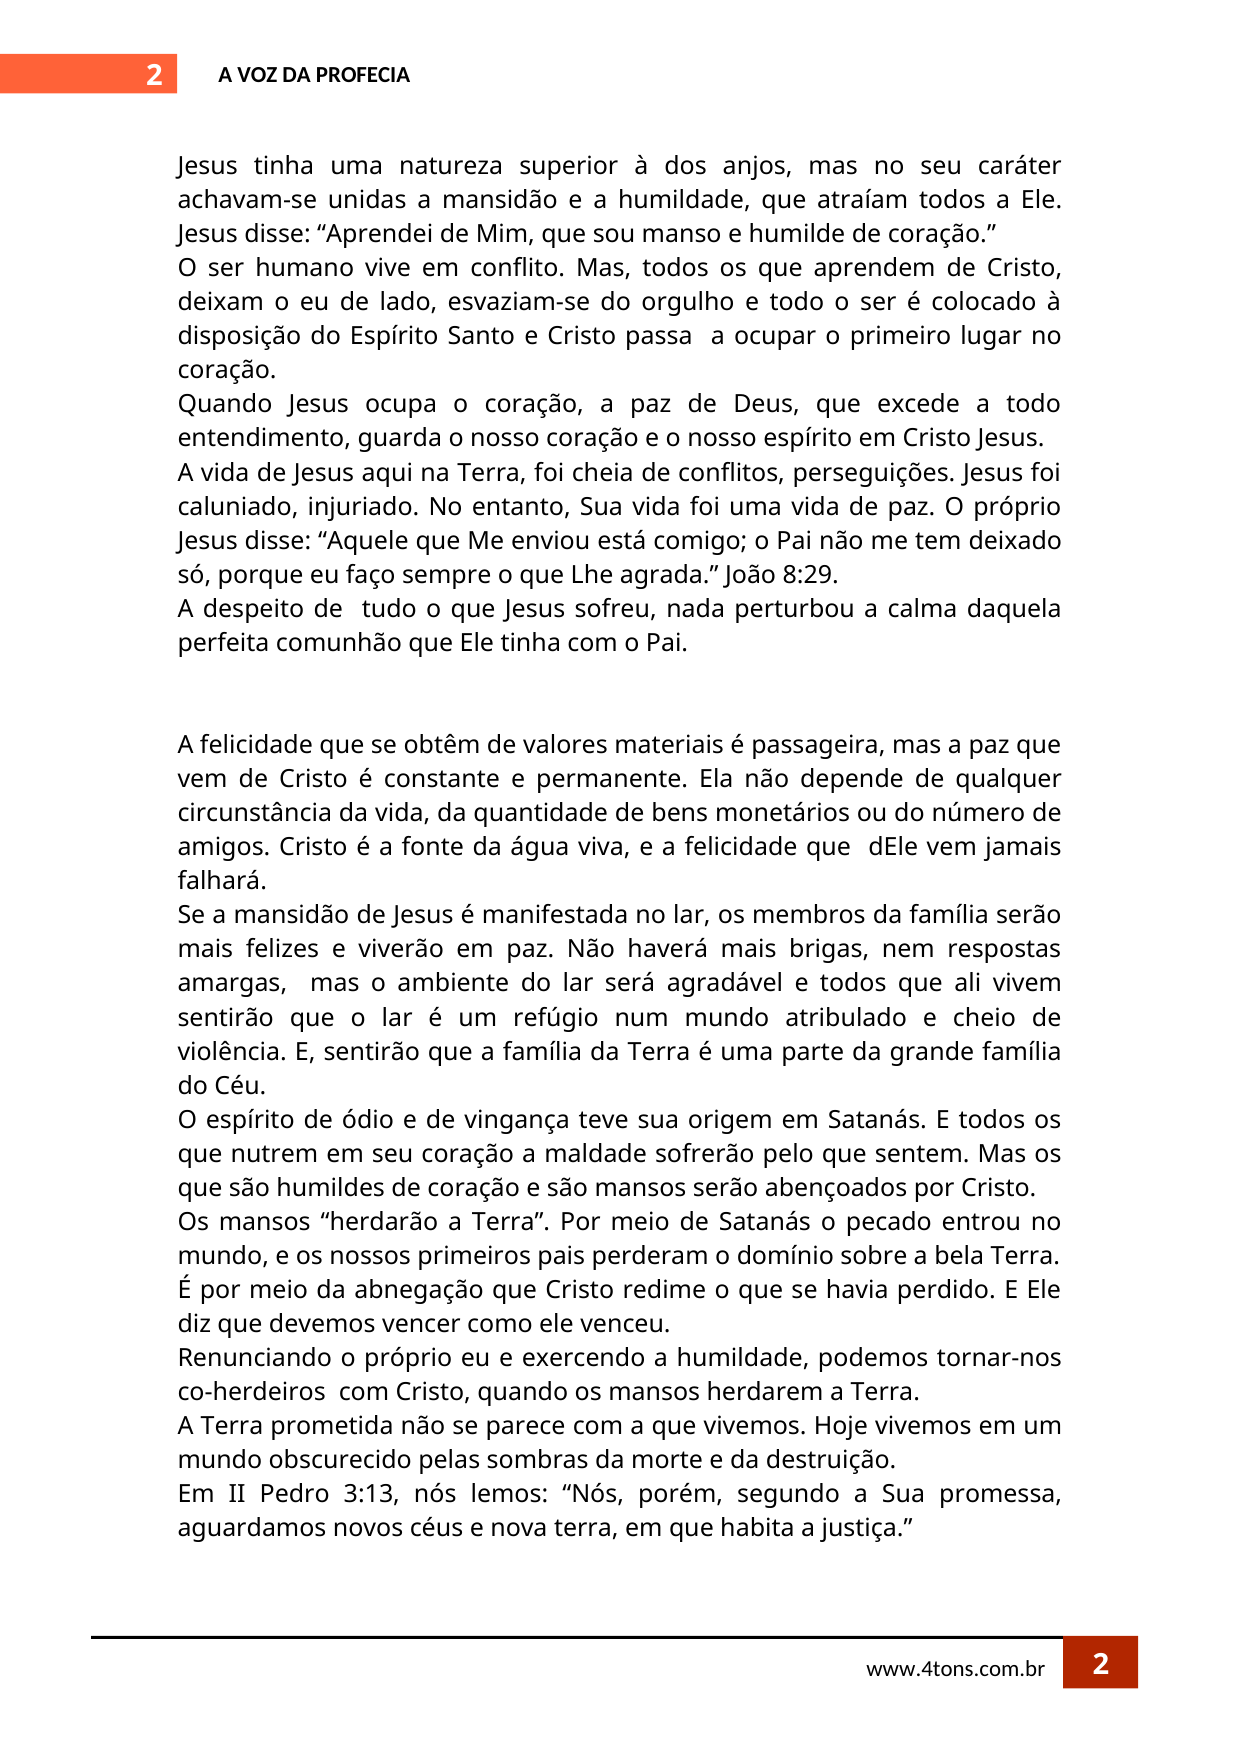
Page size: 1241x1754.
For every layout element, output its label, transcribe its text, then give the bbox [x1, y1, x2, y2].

text O ser humano vive , todos os que aprendem de Cristo, deixam o eu de lado, esvaziam-se do orgulho e todo o ser é colocado à disposição do Espírito Santo e Cristo passa a ocupar o primeiro lugar no coração. [177, 250, 1063, 386]
text É por meio da abnegação que Cristo redime o que se havia perdido. E Ele diz que devemos vencer como ele venceu. [177, 1272, 1063, 1340]
text A despeito de tudo o que Jesus sofreu, nada perturbou a calma daquela perfeita comunhão que Ele tinha com o Pai. [177, 590, 1063, 658]
text A felicidade que se obtêm de valores materiais é passageira, mas a paz que vem de Cristo é constante e permanente. Ela não depende de qualquer circunstância da vida, da quantidade de bens monetários ou do número de amigos. Cristo é a fonte da água viva, e a felicidade que dEle vem jamais falhará. [177, 727, 1063, 897]
text Quando Jesus ocupa o coração, a paz de Deus, que excede a todo entendimento, guarda o nosso coração e o nosso espírito [177, 386, 1063, 454]
text Renunciando o próprio eu e exercendo a humildade, podemos tornar-nos co-herdeiros com Cristo, quando os mansos herdarem a Terra. [177, 1340, 1063, 1408]
text 3:13, nós lemos: “Nós, porém, segundo a Sua promessa, aguardamos novos céus e nova terra, em que habita a justiça.” [177, 1476, 1063, 1544]
text O espírito de ódio e de vingança teve sua origem todos os que nutrem em seu coração a maldade sofrerão pelo que sentem. Mas os que são humildes de coração e são mansos serão abençoados por Cristo. [177, 1101, 1063, 1203]
text A vida de Jesus aqui na Terra, foi cheia de conflitos, perseguições. Jesus foi caluniado, injuriado. No entanto, Sua vida foi uma vida de paz. O próprio Jesus disse: “Aquele que Me enviou está comigo; o Pai não me tem deixado só, porque eu faço sempre o que Lhe agrada.” João 8:29. [177, 454, 1063, 590]
text A Terra prometida não se parece com a que vivemos. Hoje vivemos em um mundo obscurecido pelas sombras da morte e da destruição. [177, 1408, 1063, 1476]
text Os mansos “herdarão a Terra”. Por meio de Satanás o pecado entrou no mundo, e os nossos primeiros pais perderam o domínio sobre a bela Terra. [177, 1203, 1063, 1272]
text Se a mansidão de Jesus é manifestada no lar, os membros da família serão mais felizes e viverão haverá mais brigas, nem respostas amargas, mas o ambiente do lar será agradável e todos que ali vivem sentirão que o lar é um refúgio num mundo atribulado e cheio de violência. E, sentirão que a família da Terra é uma parte da grande família do Céu. [177, 897, 1063, 1101]
text Jesus tinha uma natureza superior à dos anjos, mas no seu caráter achavam-se unidas a mansidão e a humildade, que atraíam todos a Ele. Jesus disse: “Aprendei de Mim, que sou manso e humilde de coração.” [177, 148, 1063, 250]
